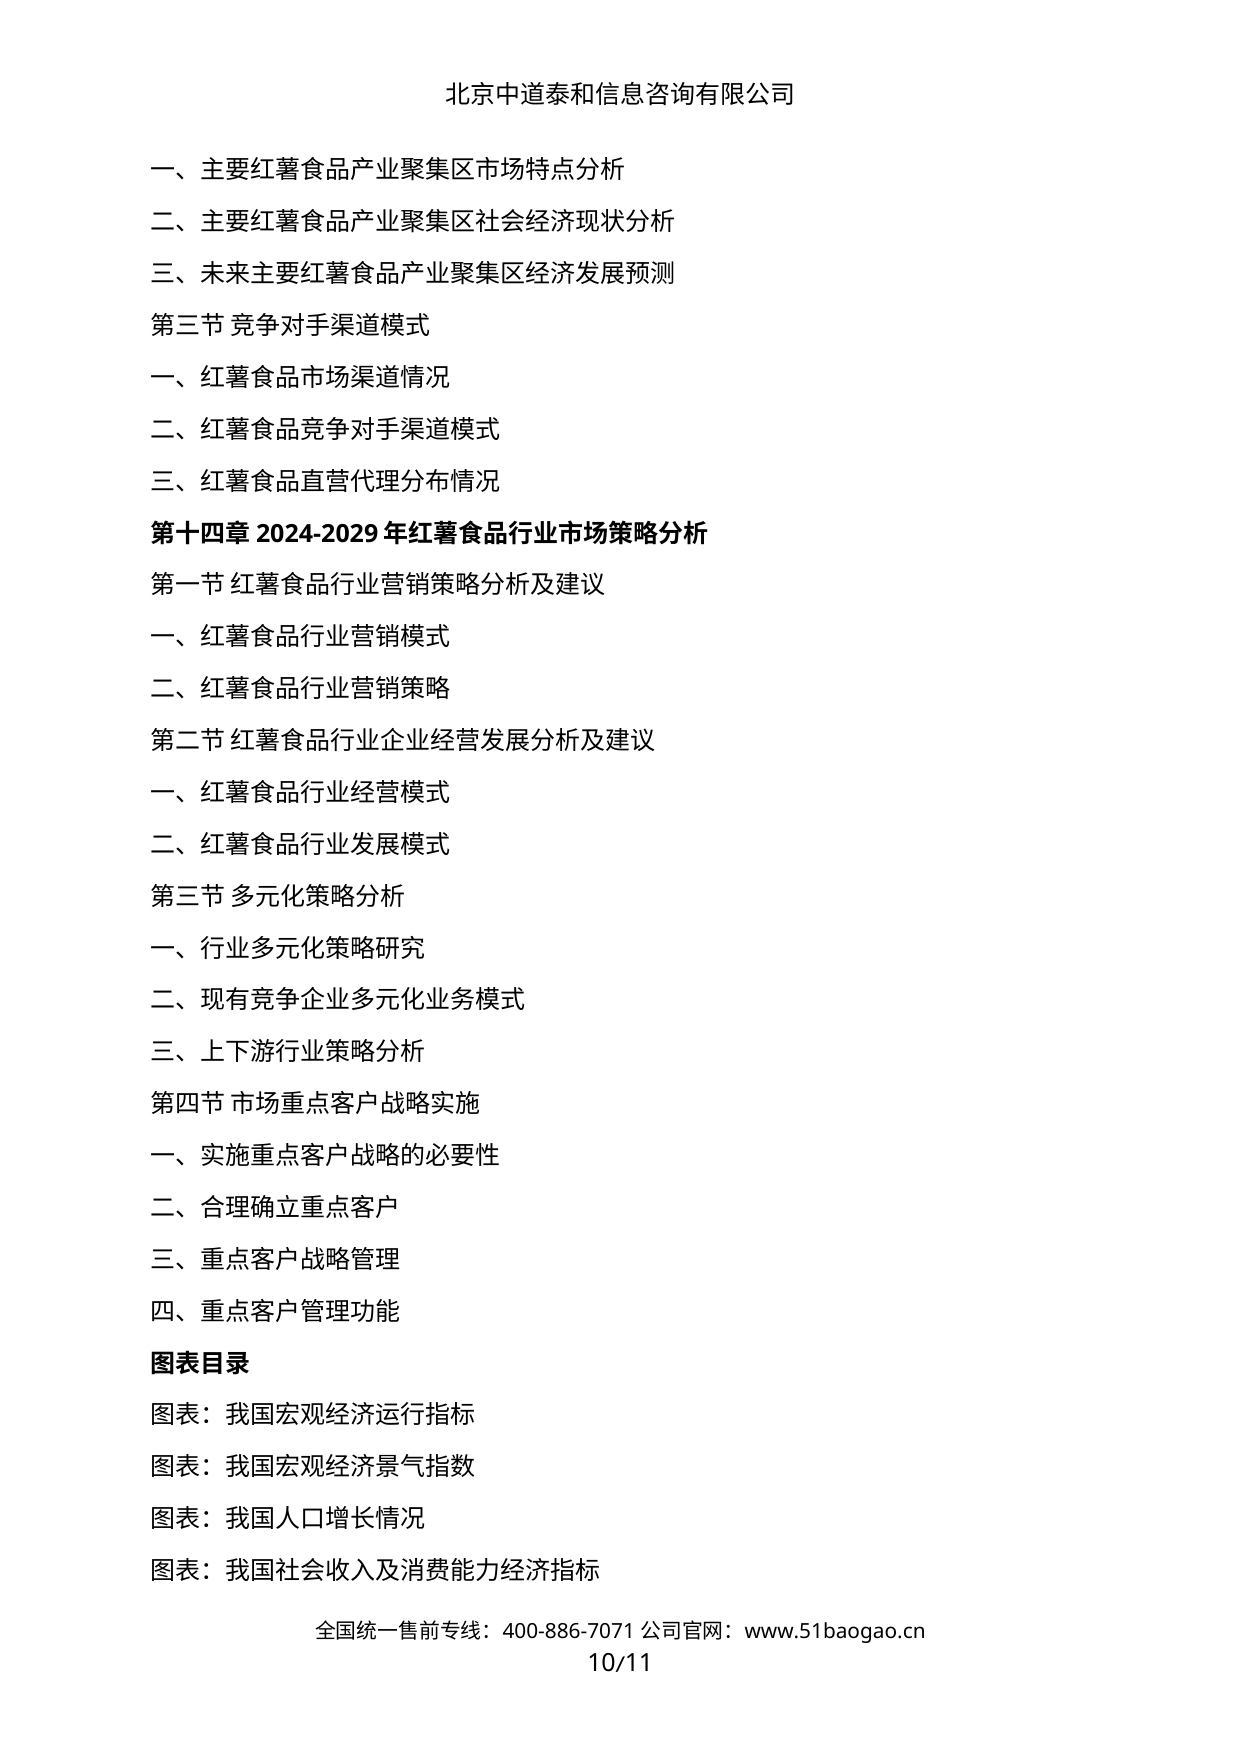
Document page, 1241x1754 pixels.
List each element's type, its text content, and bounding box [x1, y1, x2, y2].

text 图表：我国人口增长情况 [150, 1499, 1090, 1535]
text 二、红薯食品行业发展模式 [150, 824, 1090, 861]
text 一、红薯食品行业营销模式 [150, 617, 1090, 653]
text 三、未来主要红薯食品产业聚集区经济发展预测 [150, 254, 1090, 290]
text 一、行业多元化策略研究 [150, 928, 1090, 964]
text 三、上下游行业策略分析 [150, 1032, 1090, 1068]
text 图表：我国社会收入及消费能力经济指标 [150, 1551, 1090, 1587]
text 二、红薯食品竞争对手渠道模式 [150, 409, 1090, 446]
text 二、主要红薯食品产业聚集区社会经济现状分析 [150, 202, 1090, 238]
text 第一节 红薯食品行业营销策略分析及建议 [150, 565, 1090, 601]
text 第四节 市场重点客户战略实施 [150, 1084, 1090, 1120]
text 一、红薯食品行业经营模式 [150, 772, 1090, 809]
text 一、主要红薯食品产业聚集区市场特点分析 [150, 150, 1090, 186]
text 图表：我国宏观经济景气指数 [150, 1447, 1090, 1483]
text 二、红薯食品行业营销策略 [150, 669, 1090, 705]
text 一、实施重点客户战略的必要性 [150, 1136, 1090, 1172]
text 图表：我国宏观经济运行指标 [150, 1395, 1090, 1431]
text 一、红薯食品市场渠道情况 [150, 357, 1090, 394]
text 第十四章 2024-2029年红薯食品行业市场策略分析 [150, 513, 1090, 549]
text 图表目录 [150, 1343, 1090, 1379]
text 二、现有竞争企业多元化业务模式 [150, 980, 1090, 1016]
text 第三节 竞争对手渠道模式 [150, 306, 1090, 342]
text 三、重点客户战略管理 [150, 1239, 1090, 1276]
text 三、红薯食品直营代理分布情况 [150, 461, 1090, 497]
text 二、合理确立重点客户 [150, 1187, 1090, 1224]
text 第三节 多元化策略分析 [150, 876, 1090, 912]
text 第二节 红薯食品行业企业经营发展分析及建议 [150, 721, 1090, 757]
text 四、重点客户管理功能 [150, 1291, 1090, 1327]
